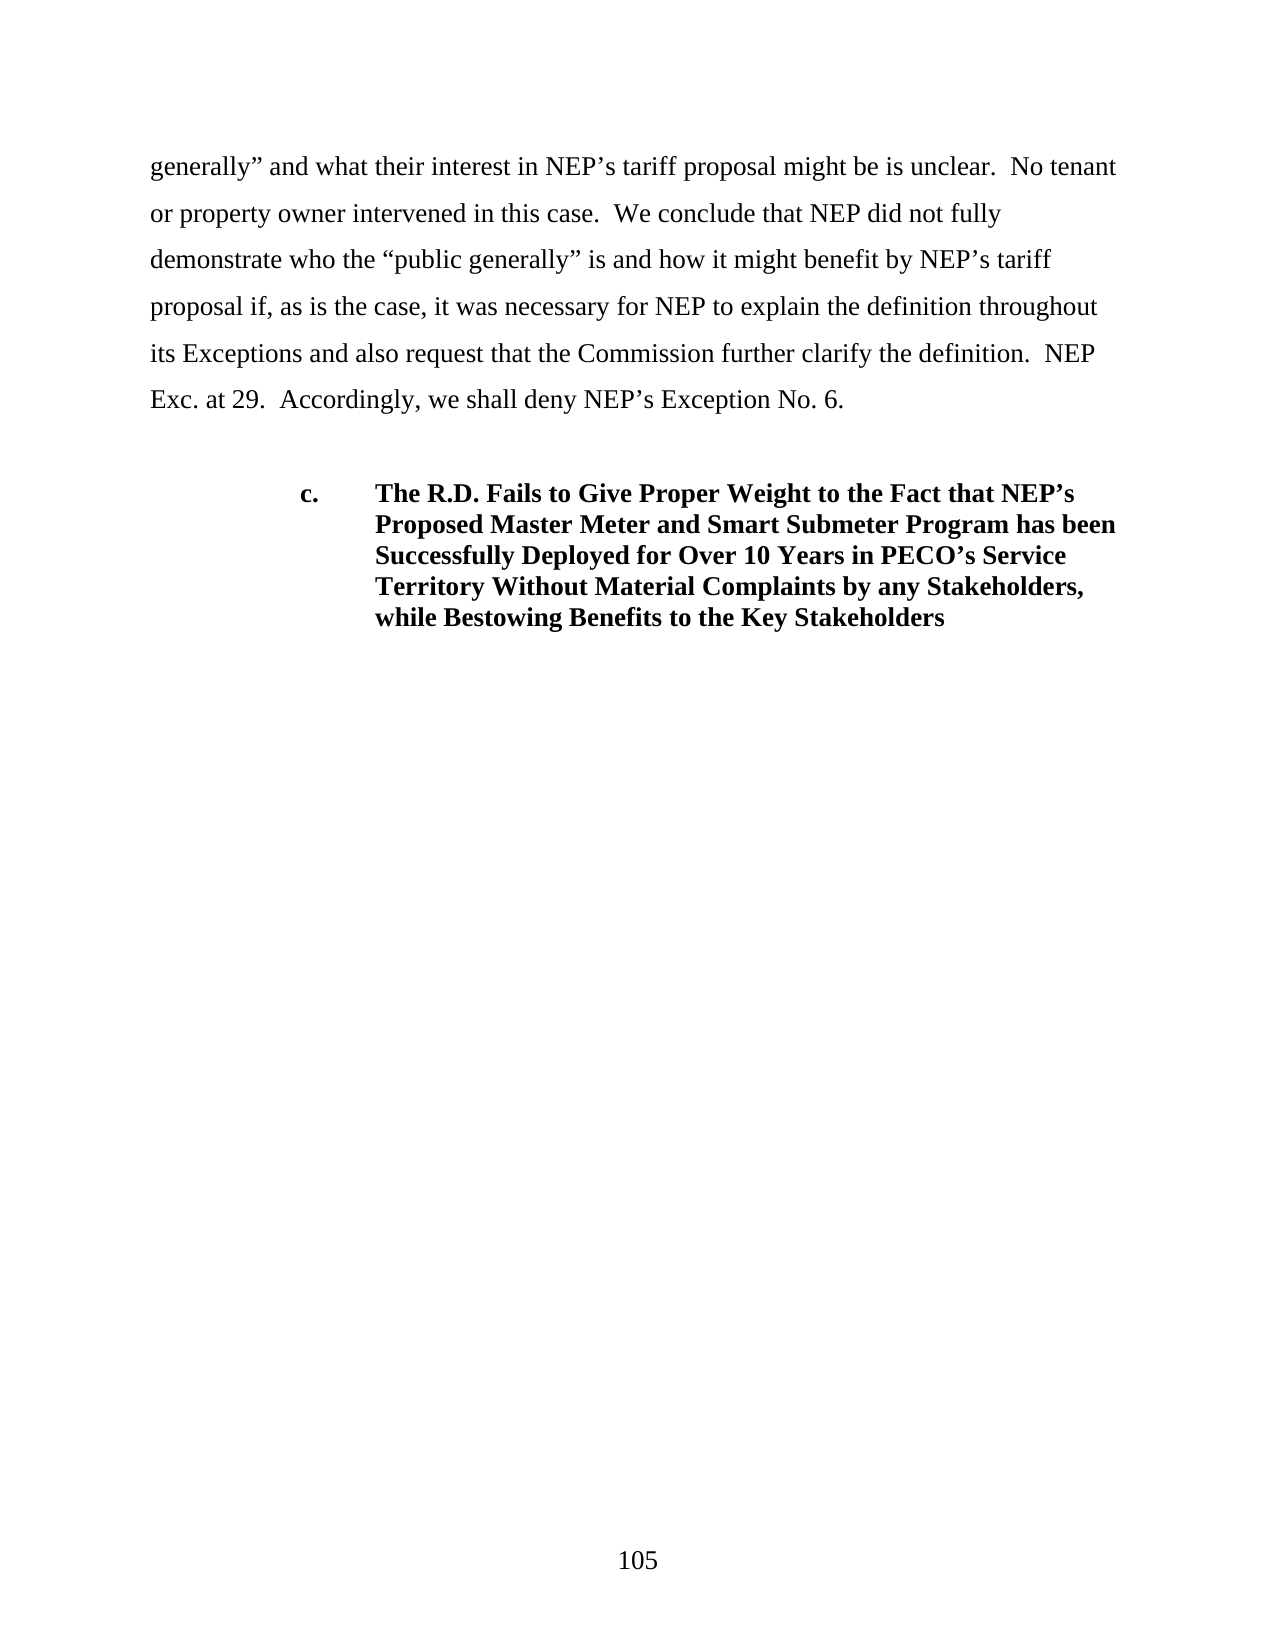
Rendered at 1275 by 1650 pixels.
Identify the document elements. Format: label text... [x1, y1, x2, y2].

subtitle c. The R.D. Fails to Give Proper Weight to the Fact that NEP’s Proposed Master Meter and Smart Submeter Program has been Successfully Deployed for Over 10 Years in PECO’s Service Territory Without Material Complaints by any Stakeholders, while Bestowing Benefits to the Key Stakeholders [300, 477, 1125, 632]
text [150, 150, 1125, 414]
